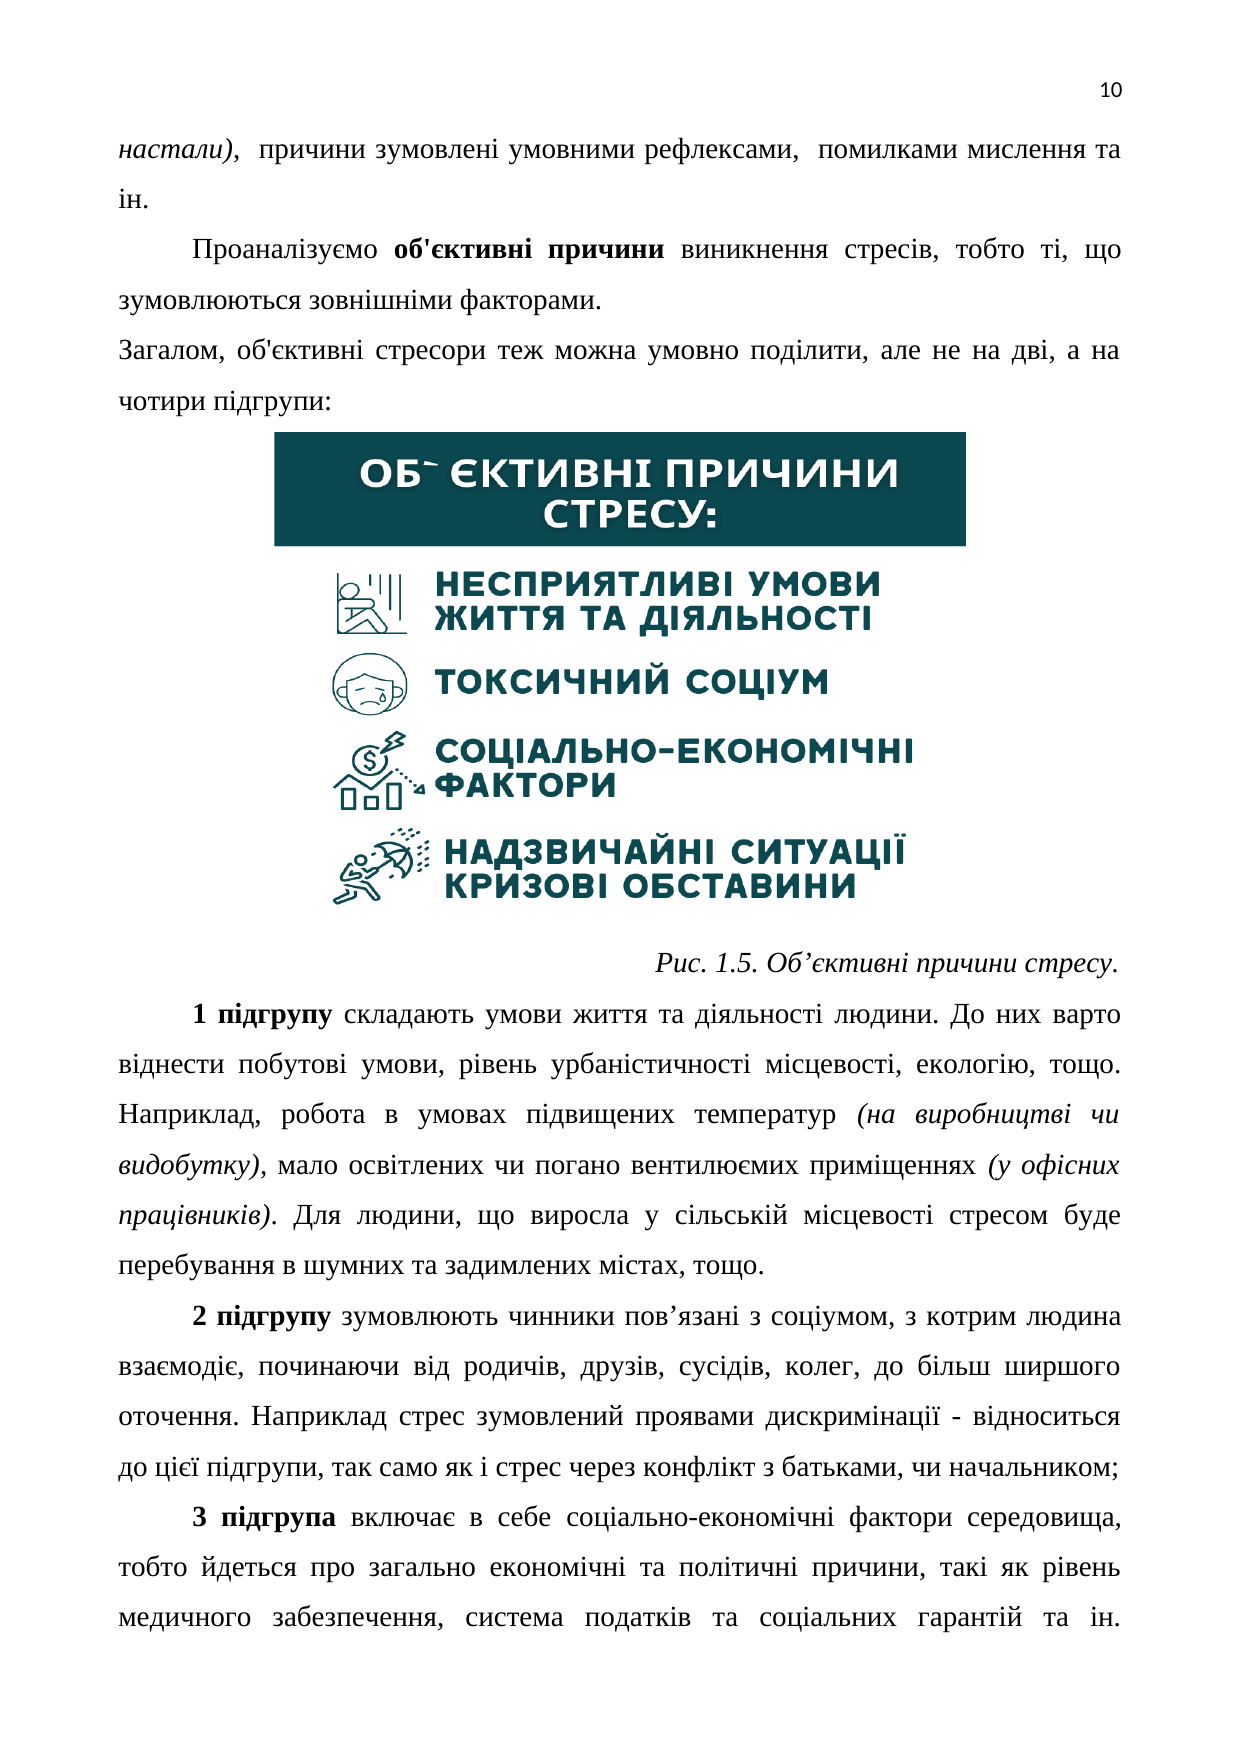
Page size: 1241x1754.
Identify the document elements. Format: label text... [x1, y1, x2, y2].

picture [274, 432, 966, 932]
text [118, 1499, 1122, 1633]
text 2 підгрупу зумовлюють чинники пов’язані з соціумом, з котрим людина взаємодіє, починаючи від родичів, друзів, сусідів, колег, до більш ширшого оточення. Наприклад стрес зумовлений проявами дискримінації - відноситься до цієї підгрупи, так само як і стрес через конфлікт з батьками, чи начальником; [118, 1298, 1122, 1482]
text Проаналізуємо об'єктивні причини виникнення стресів, тобто ті, що зумовлюються зовнішніми факторами. [118, 232, 1122, 316]
text Рис. 1.5. Об’єктивні причини стресу. [118, 946, 1122, 979]
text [118, 131, 1122, 215]
text Загалом, об'єктивні стресори теж можна умовно поділити, але не на дві, а на чотири підгрупи: [118, 332, 1122, 416]
text 1 підгрупу складають умови життя та діяльності людини. До них варто віднести побутові умови, рівень урбаністичності місцевості, екологію, тощо. Наприклад, робота в умовах підвищених температур (на виробництві чи видобутку), мало освітлених чи погано вентилюємих приміщеннях (у офісних працівників). Для людини, що виросла у сільській місцевості стресом буде перебування в шумних та задимлених містах, тощо. [118, 996, 1122, 1281]
